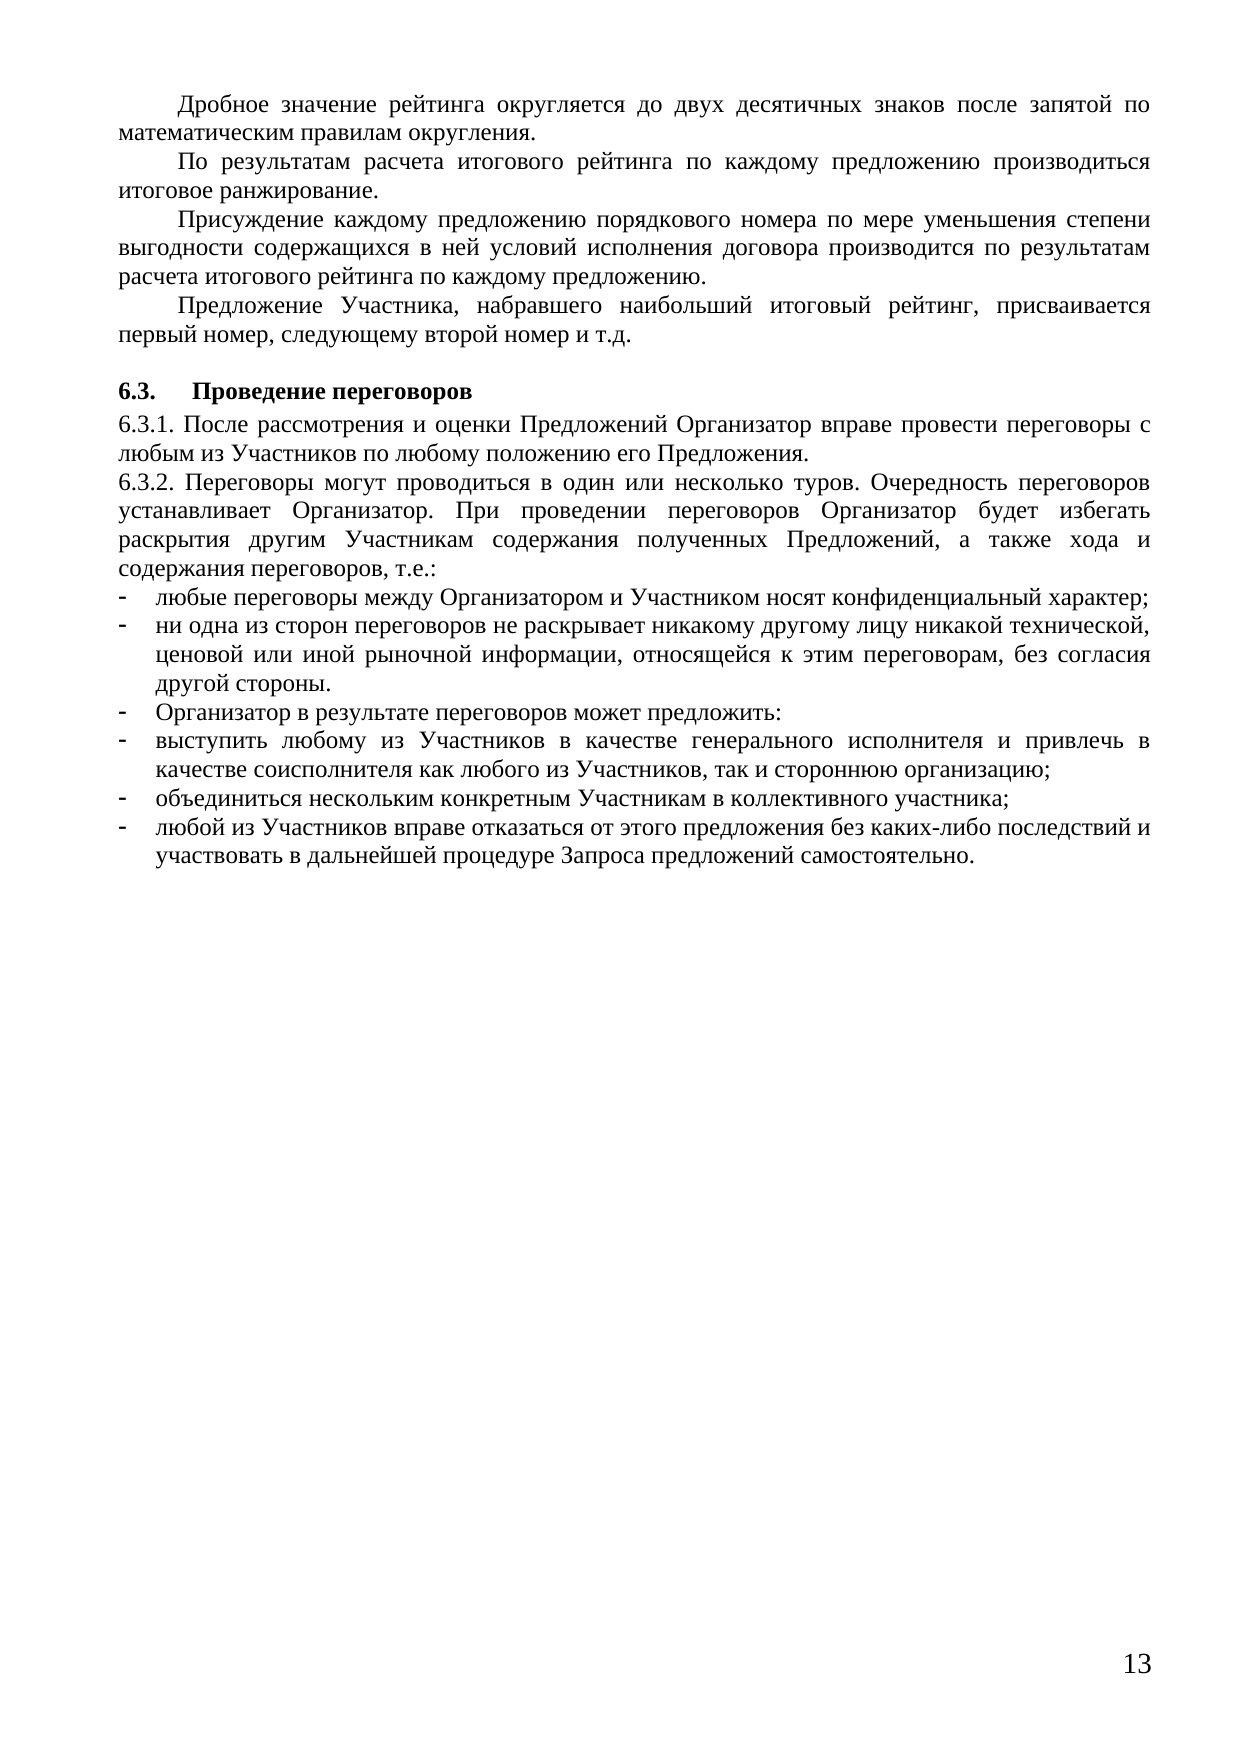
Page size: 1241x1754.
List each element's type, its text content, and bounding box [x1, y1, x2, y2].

list выступить любому из Участников в качестве генерального исполнителя и привлечь в качестве соисполнителя как любого из Участников, так и стороннюю организацию; [118, 725, 1152, 783]
list любые переговоры между Организатором и Участником носят конфиденциальный характер; [118, 582, 1152, 610]
text Предложение Участника, набравшего наибольший итоговый рейтинг, присваивается первый номер, следующему второй номер и т.д. [118, 290, 1152, 347]
list ни одна из сторон переговоров не раскрывает никакому другому лицу никакой технической, ценовой или иной рыночной информации, относящейся к этим переговорам, без согласия другой стороны. [118, 610, 1152, 697]
list Проведение переговоров [118, 376, 1152, 405]
list любой из Участников вправе отказаться от этого предложения без каких-либо последствий и участвовать в дальнейшей процедуре Запроса предложений самостоятельно. [118, 812, 1152, 869]
list Организатор в результате переговоров может предложить: [118, 697, 1152, 725]
list объединиться нескольким конкретным Участникам в коллективного участника; [118, 783, 1152, 812]
list По результатам расчета итогового рейтинга по каждому предложению производиться итоговое ранжирование. [118, 146, 1152, 204]
text Присуждение каждому предложению порядкового номера по мере уменьшения степени выгодности содержащихся в ней условий исполнения договора производится по результатам расчета итогового рейтинга по каждому предложению. [118, 204, 1152, 290]
text 6.3.1. После рассмотрения и оценки Предложений Организатор вправе провести переговоры с любым из Участников по любому положению его Предложения. [118, 409, 1152, 467]
list Дробное значение рейтинга округляется до двух десятичных знаков после запятой по математическим правилам округления. [118, 89, 1152, 146]
text 6.3.2. Переговоры могут проводиться в один или несколько туров. Очередность переговоров устанавливает Организатор. При проведении переговоров Организатор будет избегать раскрытия другим Участникам содержания полученных Предложений, а также хода и содержания переговоров, т.е.: [118, 467, 1152, 582]
